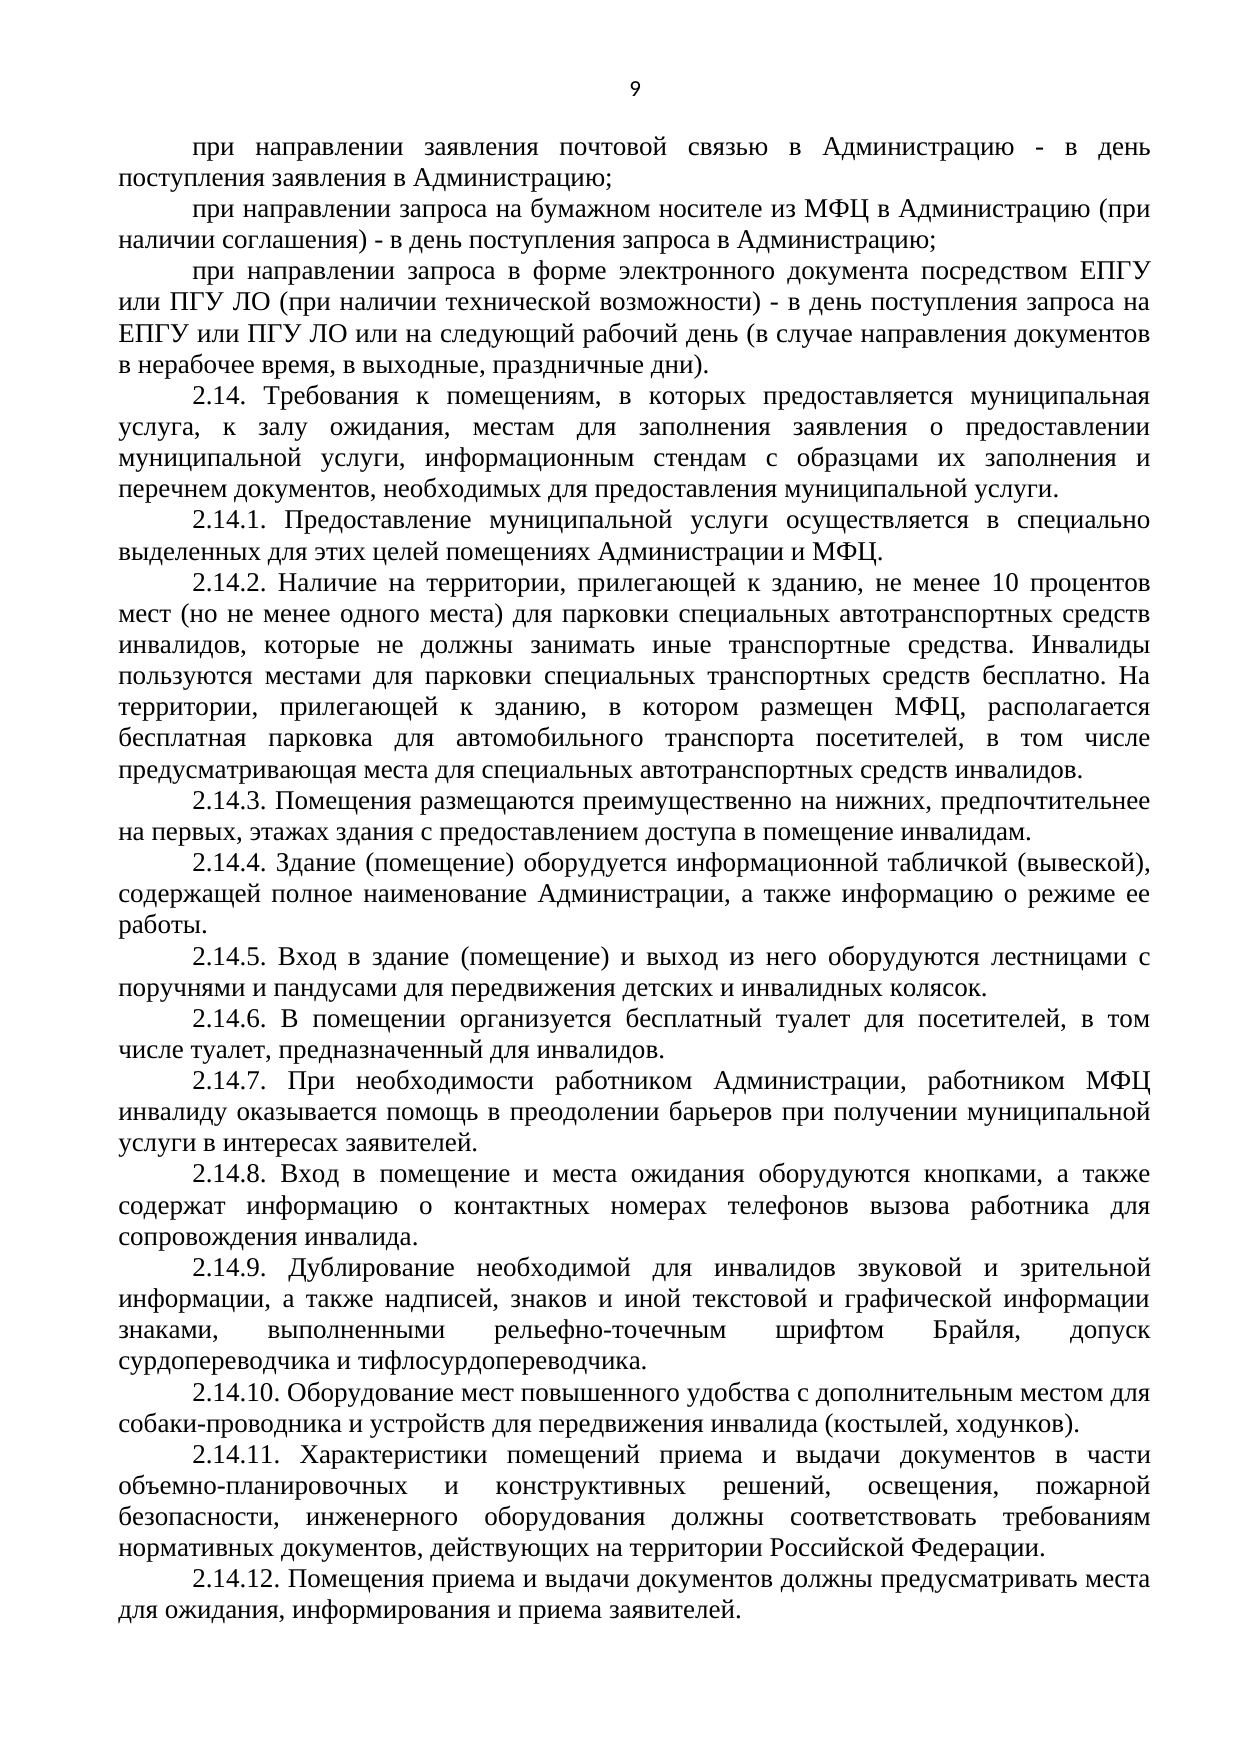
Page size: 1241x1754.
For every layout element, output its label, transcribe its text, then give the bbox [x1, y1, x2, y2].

text при направлении запроса в форме электронного документа посредством ЕПГУ или ПГУ ЛО (при наличии технической возможности) - в день поступления запроса на ЕПГУ или ПГУ ЛО или на следующий рабочий день (в случае направления документов в нерабочее время, в выходные, праздничные дни). [118, 254, 1152, 379]
text при направлении заявления почтовой связью в Администрацию - в день поступления заявления в Администрацию; [118, 130, 1152, 192]
text 2.14.2. Наличие на территории, прилегающей к зданию, не менее 10 процентов мест (но не менее одного места) для парковки специальных автотранспортных средств инвалидов, которые не должны занимать иные транспортные средства. Инвалиды пользуются местами для парковки специальных транспортных средств бесплатно. На территории, прилегающей к зданию, в котором размещен МФЦ, располагается бесплатная парковка для автомобильного транспорта посетителей, в том числе предусматривающая места для специальных автотранспортных средств инвалидов. [118, 566, 1152, 784]
text 2.14.4. Здание (помещение) оборудуется информационной табличкой (вывеской), содержащей полное наименование Администрации, а также информацию о режиме ее работы. [118, 846, 1152, 939]
text 2.14.7. При необходимости работником Администрации, работником МФЦ инвалиду оказывается помощь в преодолении барьеров при получении муниципальной услуги в интересах заявителей. [118, 1064, 1152, 1158]
text 2.14. Требования к помещениям, в которых предоставляется муниципальная услуга, к залу ожидания, местам для заполнения заявления о предоставлении муниципальной услуги, информационным стендам с образцами их заполнения и перечнем документов, необходимых для предоставления муниципальной услуги. [118, 379, 1152, 503]
text 2.14.1. Предоставление муниципальной услуги осуществляется в специально выделенных для этих целей помещениях Администрации и МФЦ. [118, 503, 1152, 566]
text 2.14.8. Вход в помещение и места ожидания оборудуются кнопками, а также содержат информацию о контактных номерах телефонов вызова работника для сопровождения инвалида. [118, 1158, 1152, 1251]
text при направлении запроса на бумажном носителе из МФЦ в Администрацию (при наличии соглашения) - в день поступления запроса в Администрацию; [118, 192, 1152, 254]
text 2.14.5. Вход в здание (помещение) и выход из него оборудуются лестницами с поручнями и пандусами для передвижения детских и инвалидных колясок. [118, 939, 1152, 1002]
text 2.14.12. Помещения приема и выдачи документов должны предусматривать места для ожидания, информирования и приема заявителей. [118, 1562, 1152, 1625]
text 2.14.3. Помещения размещаются преимущественно на нижних, предпочтительнее на первых, этажах здания с предоставлением доступа в помещение инвалидам. [118, 784, 1152, 846]
text 2.14.9. Дублирование необходимой для инвалидов звуковой и зрительной информации, а также надписей, знаков и иной текстовой и графической информации знаками, выполненными рельефно-точечным шрифтом Брайля, допуск сурдопереводчика и тифлосурдопереводчика. [118, 1251, 1152, 1376]
text 2.14.11. Характеристики помещений приема и выдачи документов в части объемно-планировочных и конструктивных решений, освещения, пожарной безопасности, инженерного оборудования должны соответствовать требованиям нормативных документов, действующих на территории Российской Федерации. [118, 1438, 1152, 1562]
text 2.14.6. В помещении организуется бесплатный туалет для посетителей, в том числе туалет, предназначенный для инвалидов. [118, 1002, 1152, 1064]
text 2.14.10. Оборудование мест повышенного удобства с дополнительным местом для собаки-проводника и устройств для передвижения инвалида (костылей, ходунков). [118, 1376, 1152, 1438]
